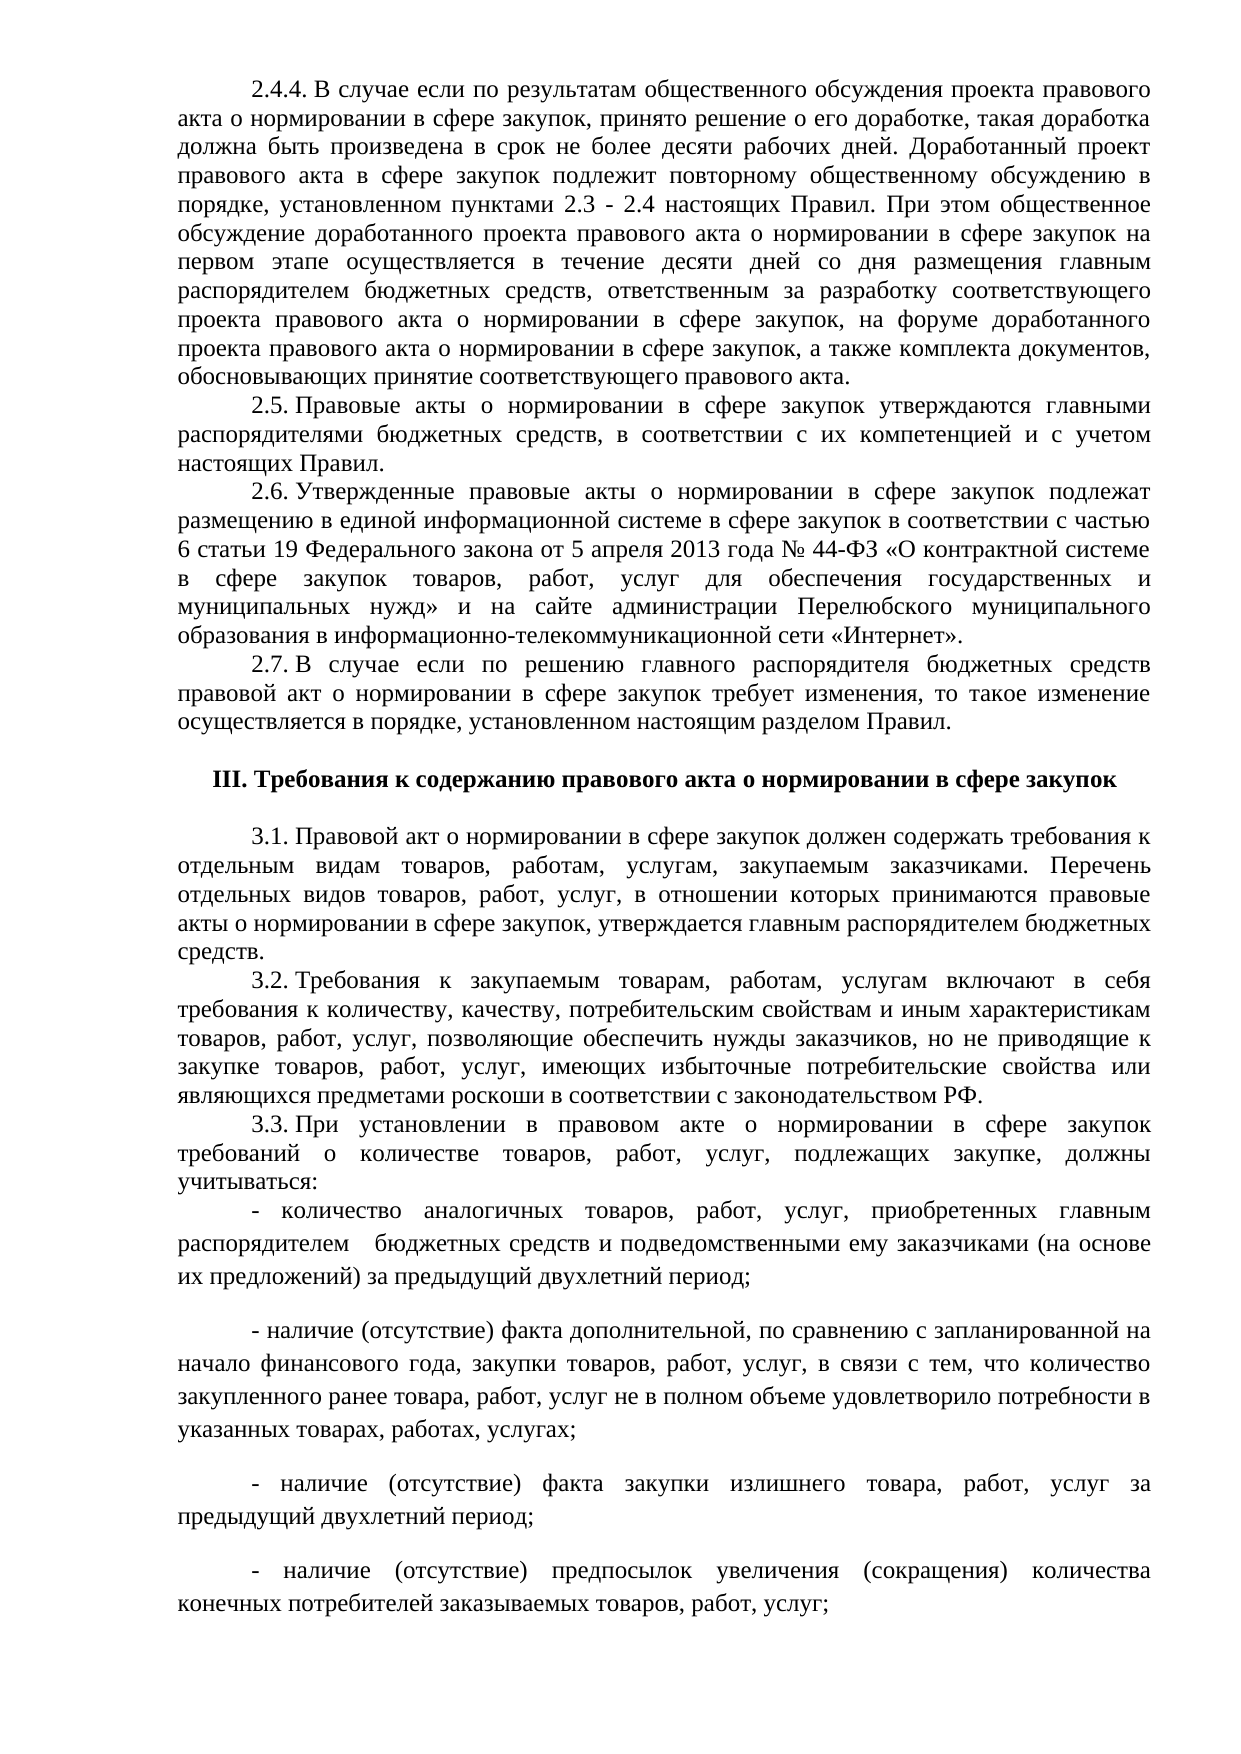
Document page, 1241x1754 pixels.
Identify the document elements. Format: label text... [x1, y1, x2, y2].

text - количество аналогичных товаров, работ, услуг, приобретенных главным распорядителем бюджетных средств и подведомственными ему заказчиками (на основе их предложений) за предыдущий двухлетний период; [177, 1195, 1152, 1290]
text III. Требования к содержанию правового акта о нормировании в сфере закупок [177, 764, 1152, 793]
text - наличие (отсутствие) факта закупки излишнего товара, работ, услуг за предыдущий двухлетний период; [177, 1468, 1152, 1530]
text 2.6. Утвержденные правовые акты о нормировании в сфере закупок подлежат размещению в единой информационной системе в сфере закупок в соответствии с частью 6 статьи 19 Федерального закона от 5 апреля 2013 года № 44-ФЗ «О контрактной системе в сфере закупок товаров, работ, услуг для обеспечения государственных и муниципальных нужд» и на сайте администрации Перелюбского муниципального образования в информационно-телекоммуникационной сети «Интернет». [177, 476, 1152, 649]
text 3.2. Требования к закупаемым товарам, работам, услугам включают в себя требования к количеству, качеству, потребительским свойствам и иным характеристикам товаров, работ, услуг, позволяющие обеспечить нужды заказчиков, но не приводящие к закупке товаров, работ, услуг, имеющих избыточные потребительские свойства или являющихся предметами роскоши в соответствии с законодательством РФ. [177, 965, 1152, 1109]
text - наличие (отсутствие) предпосылок увеличения (сокращения) количества конечных потребителей заказываемых товаров, работ, услуг; [177, 1555, 1152, 1617]
text 2.7. В случае если по решению главного распорядителя бюджетных средств правовой акт о нормировании в сфере закупок требует изменения, то такое изменение осуществляется в порядке, установленном настоящим разделом Правил. [177, 649, 1152, 735]
text 2.4.4. В случае если по результатам общественного обсуждения проекта правового акта о нормировании в сфере закупок, принято решение о его доработке, такая доработка должна быть произведена в срок не более десяти рабочих дней. Доработанный проект правового акта в сфере закупок подлежит повторному общественному обсуждению в порядке, установленном пунктами 2.3 - 2.4 настоящих Правил. При этом общественное обсуждение доработанного проекта правового акта о нормировании в сфере закупок на первом этапе осуществляется в течение десяти дней со дня размещения главным распорядителем бюджетных средств, ответственным за разработку соответствующего проекта правового акта о нормировании в сфере закупок, на форуме доработанного проекта правового акта о нормировании в сфере закупок, а также комплекта документов, обосновывающих принятие соответствующего правового акта. [177, 74, 1152, 390]
text 3.3. При установлении в правовом акте о нормировании в сфере закупок требований о количестве товаров, работ, услуг, подлежащих закупке, должны учитываться: [177, 1109, 1152, 1195]
text - наличие (отсутствие) факта дополнительной, по сравнению с запланированной на начало финансового года, закупки товаров, работ, услуг, в связи с тем, что количество закупленного ранее товара, работ, услуг не в полном объеме удовлетворило потребности в указанных товарах, работах, услугах; [177, 1315, 1152, 1443]
text 3.1. Правовой акт о нормировании в сфере закупок должен содержать требования к отдельным видам товаров, работам, услугам, закупаемым заказчиками. Перечень отдельных видов товаров, работ, услуг, в отношении которых принимаются правовые акты о нормировании в сфере закупок, утверждается главным распорядителем бюджетных средств. [177, 821, 1152, 965]
text 2.5. Правовые акты о нормировании в сфере закупок утверждаются главными распорядителями бюджетных средств, в соответствии с их компетенцией и с учетом настоящих Правил. [177, 390, 1152, 476]
